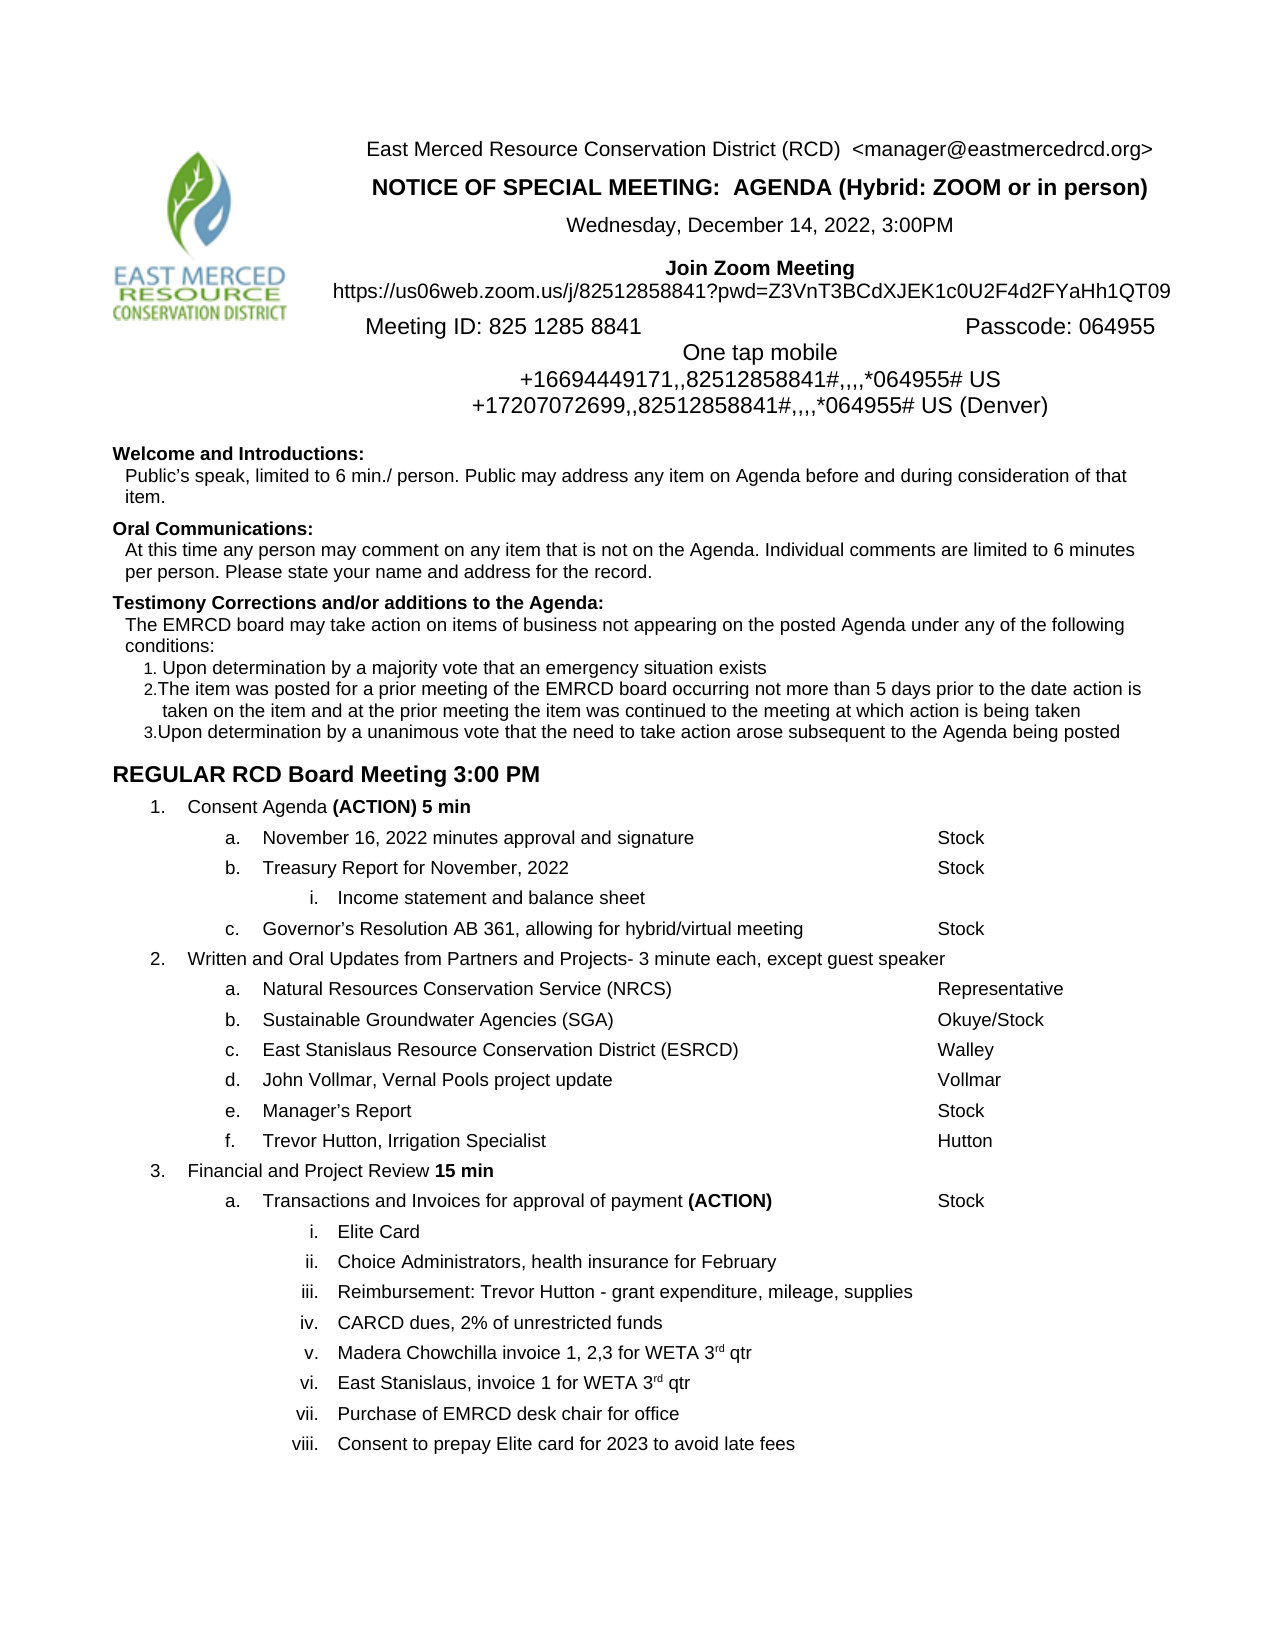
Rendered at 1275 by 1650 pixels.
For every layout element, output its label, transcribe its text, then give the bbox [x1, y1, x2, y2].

list Written and Oral Updates from Partners and Projects- 3 minute each, except guest speaker [150, 948, 1162, 969]
list East Stanislaus Resource Conservation District (ESRCD) Walley [225, 1039, 1162, 1060]
text Testimony Corrections and/or additions to the Agenda: [112, 592, 1127, 613]
list Transactions and Invoices for approval of payment (ACTION) Stock [225, 1190, 1162, 1212]
list November 16, 2022 minutes approval and signature Stock [225, 827, 1162, 848]
list Consent to prepay Elite card for 2023 to avoid late fees [319, 1433, 1162, 1454]
text At this time any person may comment on any item that is not on the Agenda. Individual comments are limited to 6 minutes per person. Please state your name and address for the record. [125, 539, 1162, 582]
list Treasury Report for November, 2022 Stock [225, 857, 1162, 878]
text REGULAR RCD Board Meeting 3:00 PM [112, 761, 1162, 787]
list Income statement and balance sheet [319, 887, 1162, 909]
text Oral Communications: [112, 517, 1162, 539]
list Choice Administrators, health insurance for February [319, 1251, 1162, 1272]
list John Vollmar, Vernal Pools project update Vollmar [225, 1069, 1162, 1091]
list Trevor Hutton, Irrigation Specialist Hutton [225, 1130, 1162, 1151]
list Madera Chowchilla invoice 1, 2,3 for WETA 3rd qtr [319, 1342, 1162, 1363]
picture [112, 151, 288, 321]
list Reimbursement: Trevor Hutton - grant expenditure, mileage, supplies [319, 1281, 1162, 1303]
list CARCD dues, 2% of unrestricted funds [319, 1312, 1162, 1333]
list Upon determination by a unanimous vote that the need to take action arose subsequent to the Agenda being posted [143, 721, 1162, 743]
list Financial and Project Review 15 min [150, 1160, 1162, 1182]
text Welcome and Introductions: [112, 443, 1162, 464]
text The EMRCD board may take action on items of business not appearing on the posted Agenda under any of the following conditions: [125, 613, 1127, 656]
list Upon determination by a majority vote that an emergency situation exists [143, 656, 1162, 678]
list Sustainable Groundwater Agencies (SGA) Okuye/Stock [225, 1008, 1162, 1030]
list Manager’s Report Stock [225, 1099, 1162, 1121]
list Natural Resources Conservation Service (NRCS) Representative [225, 978, 1162, 1000]
list Elite Card [319, 1221, 1162, 1242]
list The item was posted for a prior meeting of the EMRCD board occurring not more than 5 days prior to the date action is taken on the item and at the prior meeting the item was continued to the meeting at which action is being taken [143, 678, 1152, 721]
text Public’s speak, limited to 6 min./ person. Public may address any item on Agenda before and during consideration of that item. [125, 464, 1162, 508]
list Governor’s Resolution AB 361, allowing for hybrid/virtual meeting Stock [225, 917, 1162, 939]
list Consent Agenda (ACTION) 5 min [150, 796, 1162, 818]
list East Stanislaus, invoice 1 for WETA 3rd qtr [319, 1372, 1162, 1394]
list Purchase of EMRCD desk chair for office [319, 1402, 1162, 1424]
